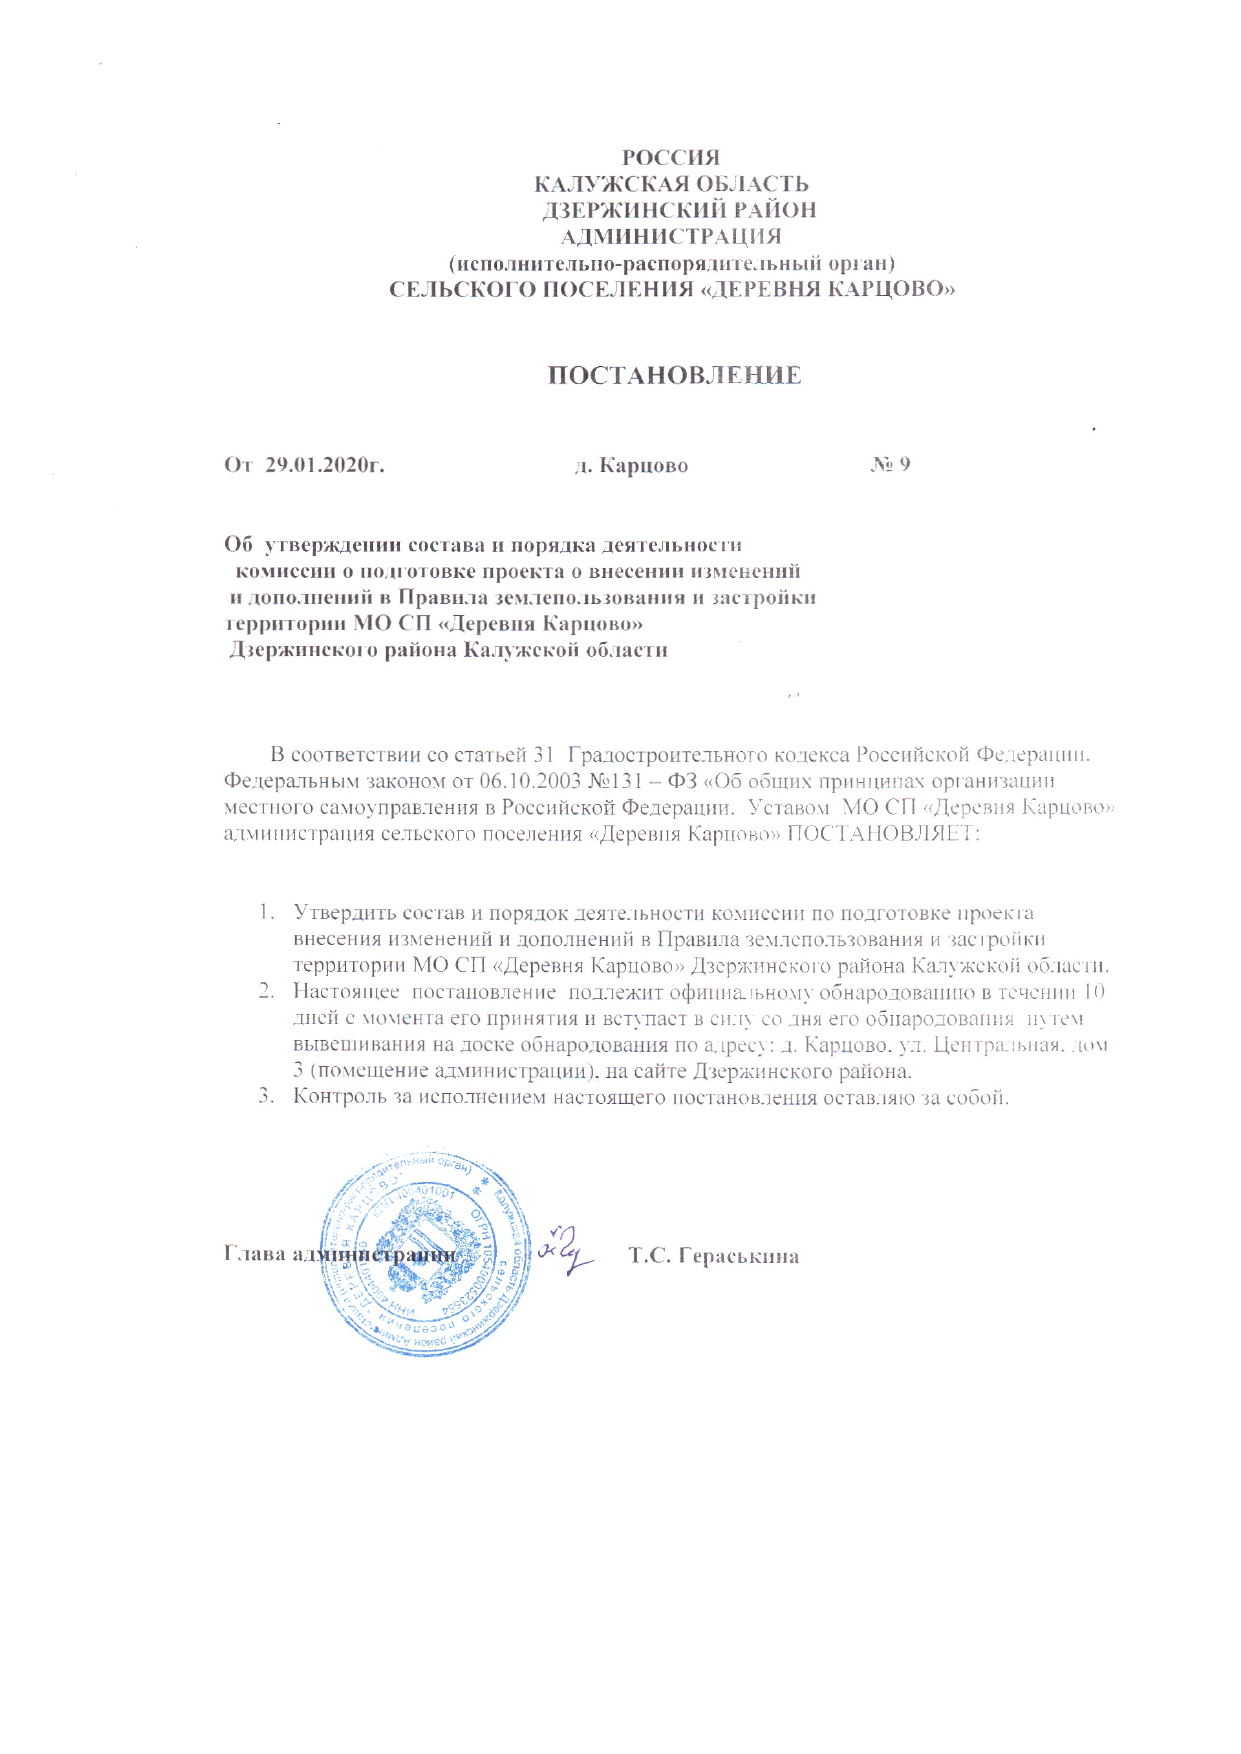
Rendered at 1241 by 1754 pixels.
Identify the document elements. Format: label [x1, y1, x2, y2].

picture [28, 28, 1166, 1636]
